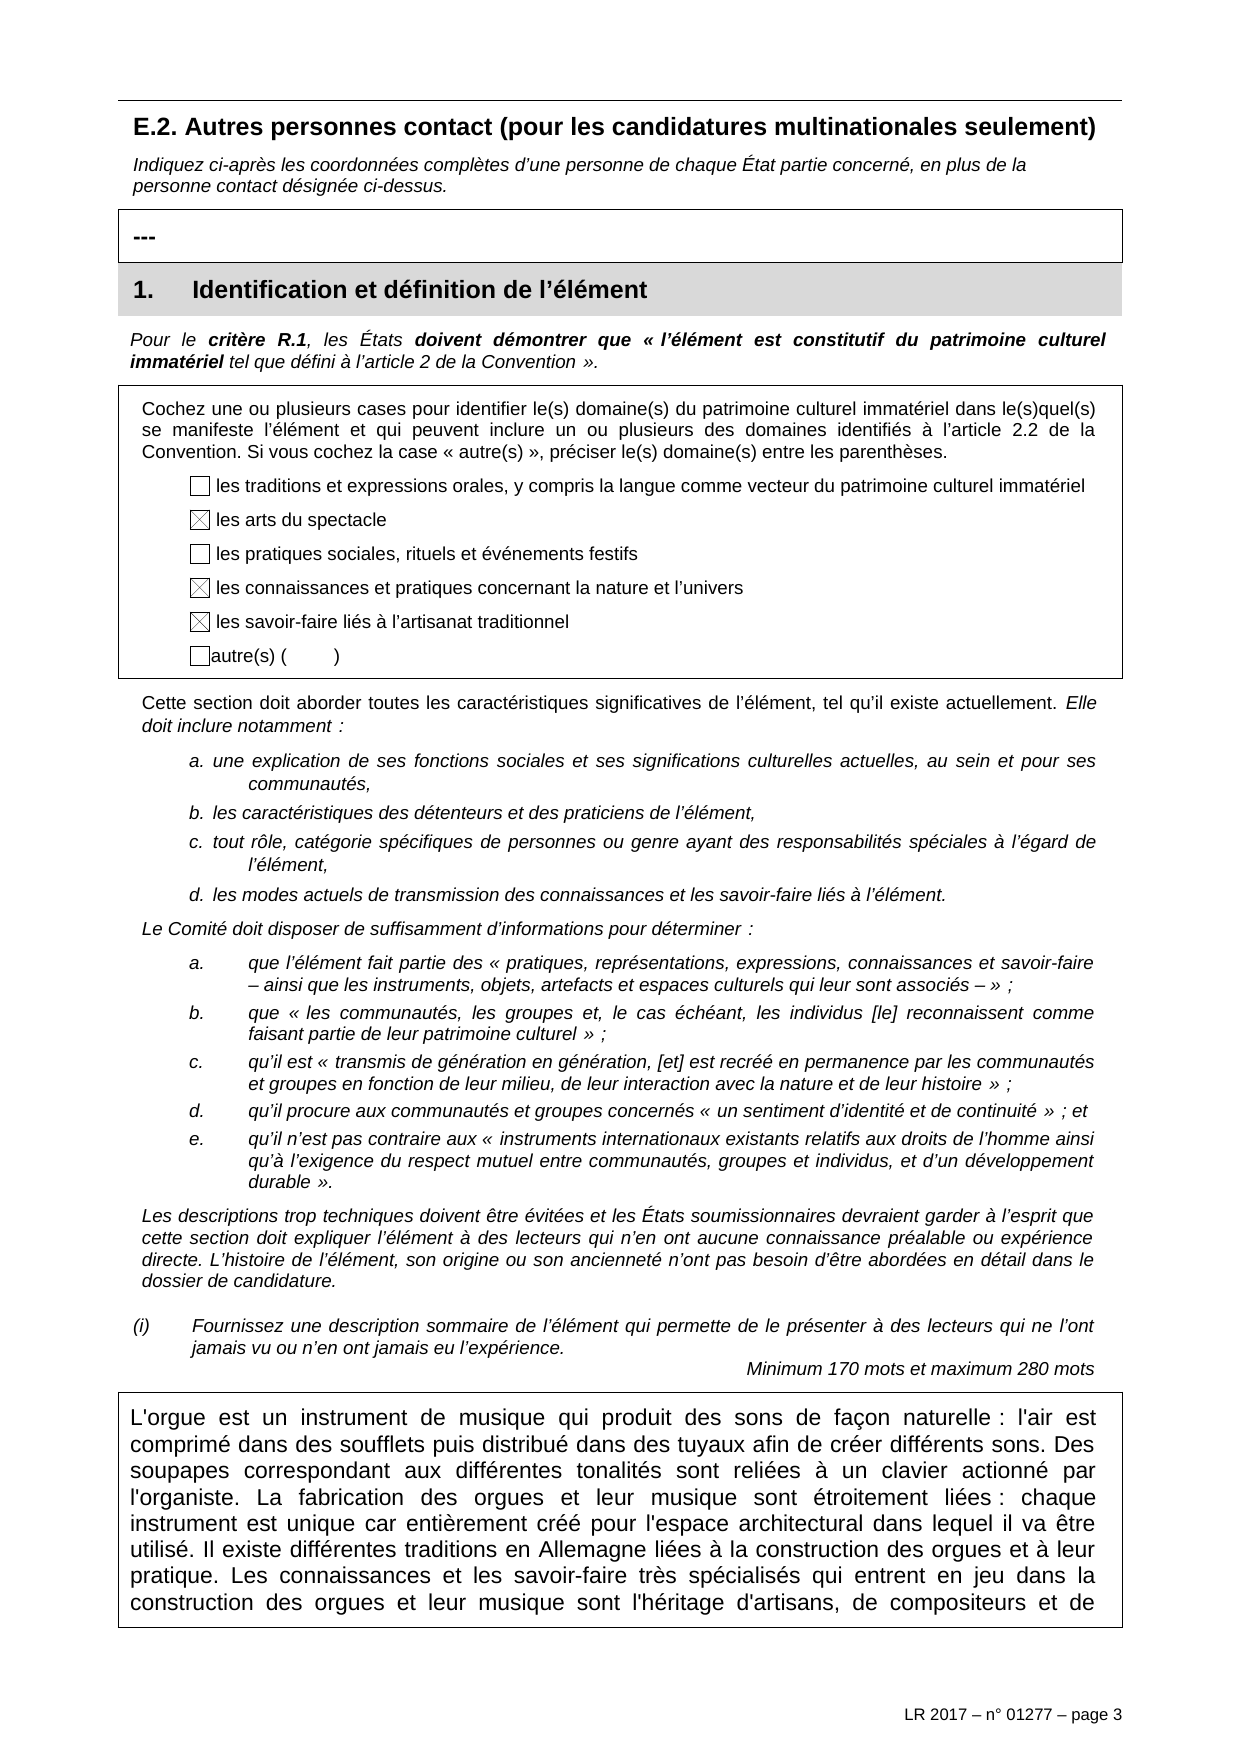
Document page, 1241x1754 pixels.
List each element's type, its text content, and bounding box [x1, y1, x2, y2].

table_cell Cochez une ou plusieurs cases pour identifier le(s) domaine(s) du patrimoine culturel immatériel dans le(s)quel(s) se manifeste l’élément et qui peuvent inclure un ou plusieurs des domaines identifiés à l’article 2.2 de la Convention. Si vous cochez la case « autre(s) », préciser le(s) domaine(s) entre les parenthèses. les traditions et expressions orales, y compris la langue comme vecteur du patrimoine culturel immatériel les arts du spectacle les pratiques sociales, rituels et événements festifs les connaissances et pratiques concernant la nature et l’univers les savoir-faire liés à l’artisanat traditionnel autre(s) ( ) [119, 386, 1122, 678]
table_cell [119, 1393, 1122, 1627]
table_cell Cette section doit aborder toutes les caractéristiques significatives de l’élément, tel qu’il existe actuellement. Elle doit inclure notamment : une explication de ses fonctions sociales et ses significations culturelles actuelles, au sein et pour ses communautés, les caractéristiques des détenteurs et des praticiens de l’élément, tout rôle, catégorie spécifiques de personnes ou genre ayant des responsabilités spéciales à l’égard de l’élément, les modes actuels de transmission des connaissances et les savoir-faire liés à l’élément. Le Comité doit disposer de suffisamment d’informations pour déterminer : que l’élément fait partie des « pratiques, représentations, expressions, connaissances et savoir-faire – ainsi que les instruments, objets, artefacts et espaces culturels qui leur sont associés – » ; que « les communautés, les groupes et, le cas échéant, les individus [le] reconnaissent comme faisant partie de leur patrimoine culturel » ; qu’il est « transmis de génération en génération, [et] est recréé en permanence par les communautés et groupes en fonction de leur milieu, de leur interaction avec la nature et de leur histoire » ; qu’il procure aux communautés et groupes concernés « un sentiment d’identité et de continuité » ; et qu’il n’est pas contraire aux « instruments internationaux existants relatifs aux droits de l’homme ainsi qu’à l’exigence du respect mutuel entre communautés, groupes et individus, et d’un développement durable ». Les descriptions trop techniques doivent être évitées et les États soumissionnaires devraient garder à l’esprit que cette section doit expliquer l’élément à des lecteurs qui n’en ont aucune connaissance préalable ou expérience directe. L’histoire de l’élément, son origine ou son ancienneté n’ont pas besoin d’être abordées en détail dans le dossier de candidature. [118, 679, 1122, 1303]
table_cell 1. Identification et définition de l’élément [118, 263, 1122, 316]
table_cell --- [119, 210, 1122, 262]
table_cell E.2. Autres personnes contact (pour les candidatures multinationales seulement) Indiquez ci-après les coordonnées complètes d’une personne de chaque État partie concerné, en plus de la personne contact désignée ci-dessus. [118, 101, 1122, 209]
table_cell Pour le critère R.1, les États doivent démontrer que « l’élément est constitutif du patrimoine culturel immatériel tel que défini à l’article 2 de la Convention ». [118, 316, 1122, 384]
table_cell Fournissez une description sommaire de l’élément qui permette de le présenter à des lecteurs qui ne l’ont jamais vu ou n’en ont jamais eu l’expérience. Minimum 170 mots et maximum 280 mots [118, 1303, 1122, 1392]
